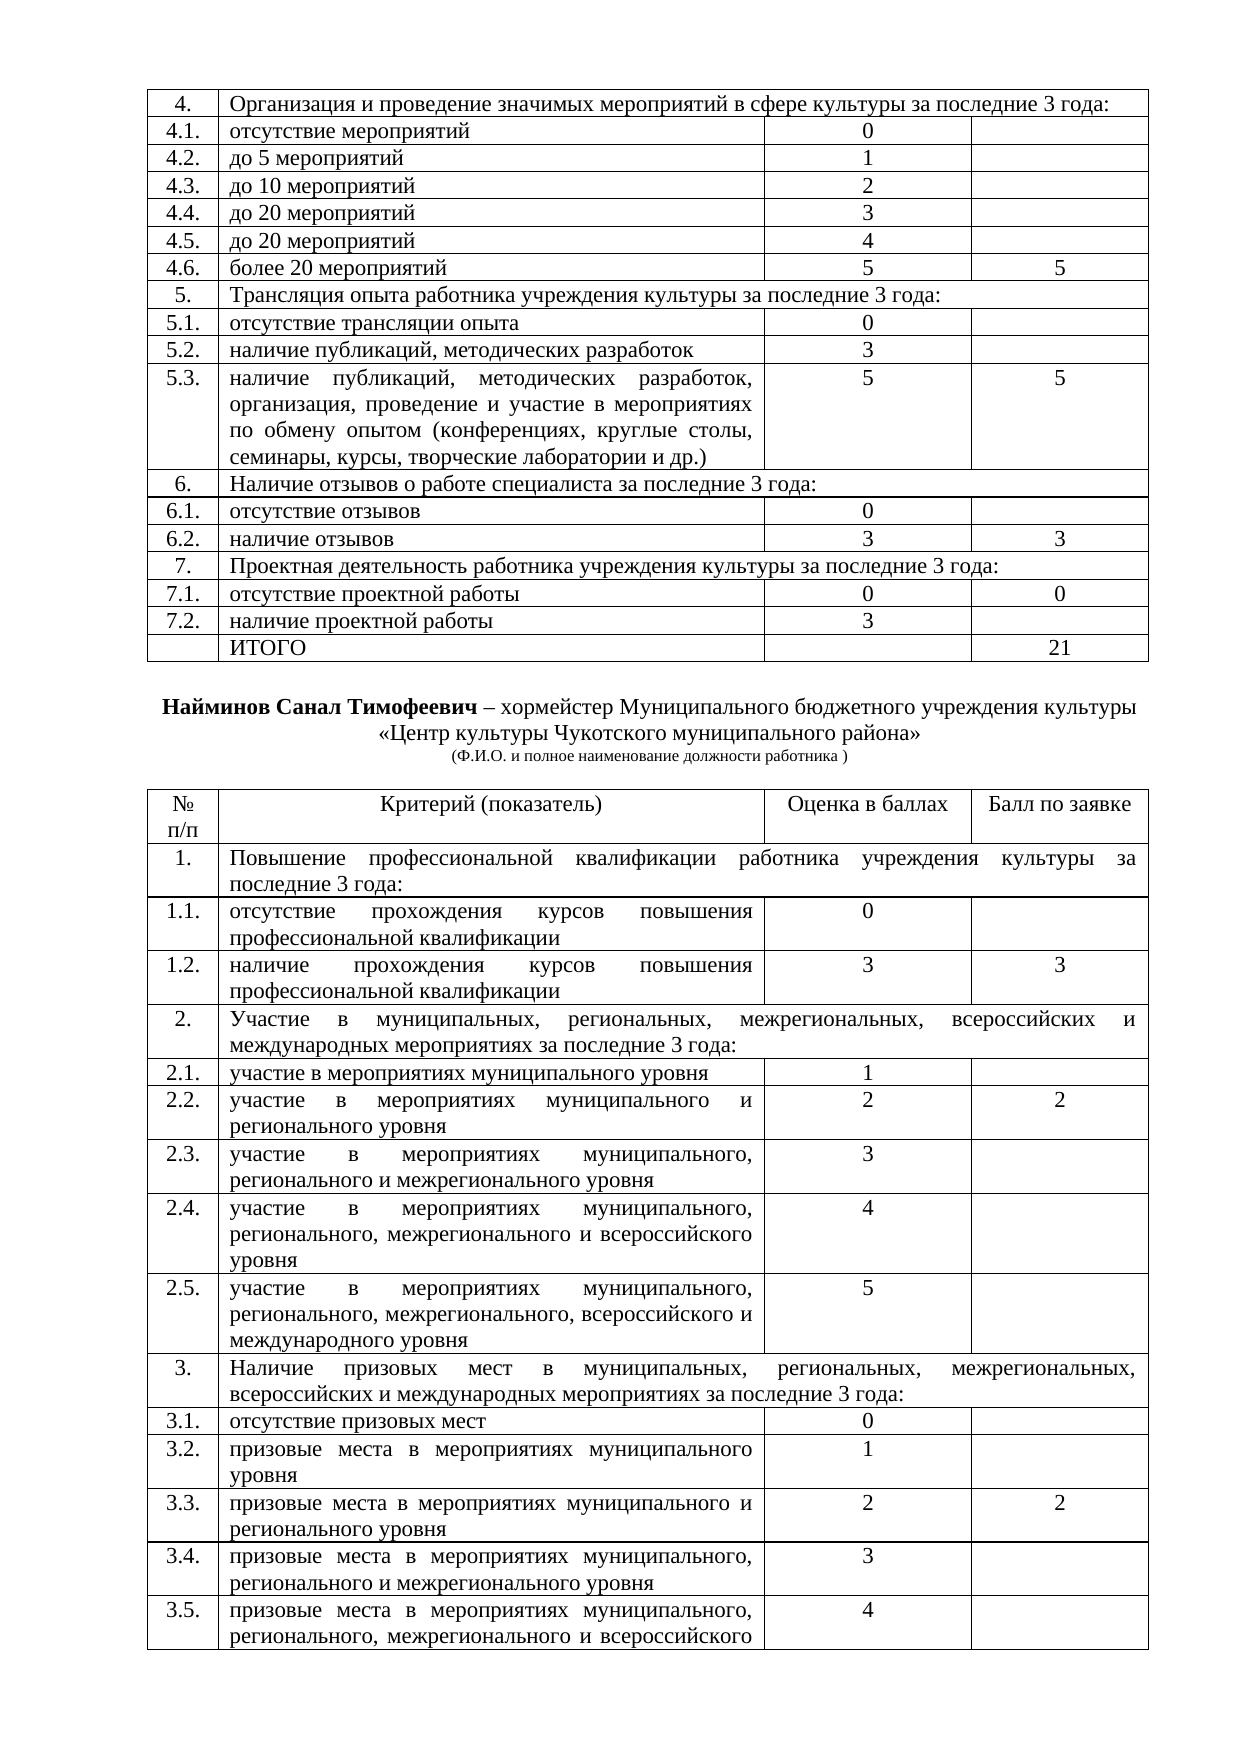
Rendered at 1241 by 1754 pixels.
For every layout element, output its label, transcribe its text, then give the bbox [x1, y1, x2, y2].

table_cell Организация и проведение значимых мероприятий в сфере культуры за последние 3 года: [219, 90, 1148, 116]
table_cell 1 [765, 145, 971, 171]
table_cell 7.2. [148, 607, 218, 633]
table_cell отсутствие трансляции опыта [219, 309, 764, 335]
table_cell наличие отзывов [219, 525, 764, 551]
table_cell 3 [972, 951, 1148, 1004]
table_cell 3 [972, 525, 1148, 551]
table_cell 7. [148, 552, 218, 579]
table_cell отсутствие мероприятий [219, 117, 764, 143]
table_cell 5.3. [148, 364, 218, 469]
table_cell до 20 мероприятий [219, 199, 764, 226]
table_header № п/п [148, 790, 218, 843]
table_cell 3 [765, 199, 971, 226]
table_cell 5 [972, 364, 1148, 469]
table_header Балл по заявке [972, 790, 1148, 843]
table_cell 5 [972, 254, 1148, 280]
table_header Критерий (показатель) [219, 790, 764, 843]
table_cell [972, 309, 1148, 335]
table_cell 5 [765, 1274, 971, 1353]
table_cell 0 [765, 580, 971, 606]
table_cell 4.2. [148, 145, 218, 171]
table_cell призовые места в мероприятиях муниципального, регионального и межрегионального уровня [219, 1543, 764, 1595]
table_cell 3 [765, 1140, 971, 1193]
table_cell 4.5. [148, 227, 218, 253]
table_cell участие в мероприятиях муниципального уровня [219, 1059, 764, 1085]
table_cell отсутствие отзывов [219, 498, 764, 524]
table_cell 0 [765, 309, 971, 335]
table_cell [972, 607, 1148, 633]
table_cell 3 [765, 951, 971, 1004]
table_cell 6. [148, 470, 218, 496]
table_cell Трансляция опыта работника учреждения культуры за последние 3 года: [219, 281, 1148, 308]
table_cell 1 [765, 1059, 971, 1085]
table_cell 5. [148, 281, 218, 308]
table_cell [765, 635, 971, 661]
table_cell 5 [765, 254, 971, 280]
table_cell Наличие отзывов о работе специалиста за последние 3 года: [219, 470, 1148, 496]
table_cell 3.2. [148, 1435, 218, 1488]
table_cell наличие прохождения курсов повышения профессиональной квалификации [219, 951, 764, 1004]
table_cell наличие публикаций, методических разработок, организация, проведение и участие в мероприятиях по обмену опытом (конференциях, круглые столы, семинары, курсы, творческие лаборатории и др.) [219, 364, 764, 469]
table_cell Наличие призовых мест в муниципальных, региональных, межрегиональных, всероссийских и международных мероприятиях за последние 3 года: [219, 1354, 1148, 1407]
table_cell отсутствие призовых мест [219, 1408, 764, 1434]
table_cell 4 [765, 227, 971, 253]
table_cell 0 [765, 117, 971, 143]
table_cell Участие в муниципальных, региональных, межрегиональных, всероссийских и международных мероприятиях за последние 3 года: [219, 1005, 1148, 1058]
table_cell 3.4. [148, 1543, 218, 1595]
table_cell [972, 145, 1148, 171]
table_cell [972, 898, 1148, 950]
table_header Оценка в баллах [765, 790, 971, 843]
table_cell [972, 117, 1148, 143]
table_cell [972, 199, 1148, 226]
table_cell 2 [972, 1489, 1148, 1541]
table_cell 4.3. [148, 172, 218, 198]
table_cell 2.1. [148, 1059, 218, 1085]
table_cell участие в мероприятиях муниципального, регионального, межрегионального, всероссийского и международного уровня [219, 1274, 764, 1353]
table_cell [972, 1596, 1148, 1649]
table_cell 3.3. [148, 1489, 218, 1541]
table_cell 21 [972, 635, 1148, 661]
table_cell 3 [765, 525, 971, 551]
table_cell [972, 1194, 1148, 1273]
table_cell 1.2. [148, 951, 218, 1004]
table_cell 3 [765, 607, 971, 633]
table_cell призовые места в мероприятиях муниципального уровня [219, 1435, 764, 1488]
table_cell 4 [765, 1596, 971, 1649]
text (Ф.И.О. и полное наименование должности работника ) [148, 746, 1152, 765]
table_cell участие в мероприятиях муниципального, регионального и межрегионального уровня [219, 1140, 764, 1193]
table_cell наличие проектной работы [219, 607, 764, 633]
table_cell [972, 1543, 1148, 1595]
table_cell 5.2. [148, 336, 218, 363]
table_cell [972, 1140, 1148, 1193]
table_cell 2.2. [148, 1086, 218, 1139]
table_cell отсутствие прохождения курсов повышения профессиональной квалификации [219, 898, 764, 950]
table_cell 2 [765, 172, 971, 198]
table_cell 0 [765, 898, 971, 950]
table_cell 4.1. [148, 117, 218, 143]
table_cell 4 [765, 1194, 971, 1273]
table_cell участие в мероприятиях муниципального, регионального, межрегионального и всероссийского уровня [219, 1194, 764, 1273]
table_cell 1 [765, 1435, 971, 1488]
table_cell 0 [765, 498, 971, 524]
table_cell 4.4. [148, 199, 218, 226]
table_cell ИТОГО [219, 635, 764, 661]
table_cell до 5 мероприятий [219, 145, 764, 171]
table_cell 6.2. [148, 525, 218, 551]
table_cell 2 [765, 1489, 971, 1541]
table_cell [972, 498, 1148, 524]
table_cell до 20 мероприятий [219, 227, 764, 253]
table_cell [148, 635, 218, 661]
table_cell 4.6. [148, 254, 218, 280]
table_cell 5 [765, 364, 971, 469]
table_cell 2. [148, 1005, 218, 1058]
table_cell [972, 1059, 1148, 1085]
table_cell 3 [765, 1543, 971, 1595]
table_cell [219, 1596, 764, 1649]
table_cell участие в мероприятиях муниципального и регионального уровня [219, 1086, 764, 1139]
table_cell до 10 мероприятий [219, 172, 764, 198]
table_cell 2.5. [148, 1274, 218, 1353]
table_cell [972, 1274, 1148, 1353]
table_cell 0 [972, 580, 1148, 606]
table_cell 2 [972, 1086, 1148, 1139]
table_cell наличие публикаций, методических разработок [219, 336, 764, 363]
table_cell [972, 1408, 1148, 1434]
table_cell 2.3. [148, 1140, 218, 1193]
table_cell 6.1. [148, 498, 218, 524]
table_cell 2.4. [148, 1194, 218, 1273]
table_cell [972, 1435, 1148, 1488]
table_cell Повышение профессиональной квалификации работника учреждения культуры за последние 3 года: [219, 844, 1148, 896]
table_cell [972, 227, 1148, 253]
table_cell 5.1. [148, 309, 218, 335]
table_cell призовые места в мероприятиях муниципального и регионального уровня [219, 1489, 764, 1541]
table_cell 3.5. [148, 1596, 218, 1649]
table_cell Проектная деятельность работника учреждения культуры за последние 3 года: [219, 552, 1148, 579]
table_cell 7.1. [148, 580, 218, 606]
table_cell 3. [148, 1354, 218, 1407]
table_cell 1. [148, 844, 218, 896]
table_cell 1.1. [148, 898, 218, 950]
table_cell отсутствие проектной работы [219, 580, 764, 606]
table_cell [972, 336, 1148, 363]
text Найминов Санал Тимофеевич – хормейстер Муниципального бюджетного учреждения культуры «Центр культуры Чукотского муниципального района» [148, 693, 1152, 746]
table_cell 4. [148, 90, 218, 116]
table_cell 3 [765, 336, 971, 363]
table_cell 0 [765, 1408, 971, 1434]
table_cell 2 [765, 1086, 971, 1139]
table_cell более 20 мероприятий [219, 254, 764, 280]
table_cell 3.1. [148, 1408, 218, 1434]
table_cell [972, 172, 1148, 198]
